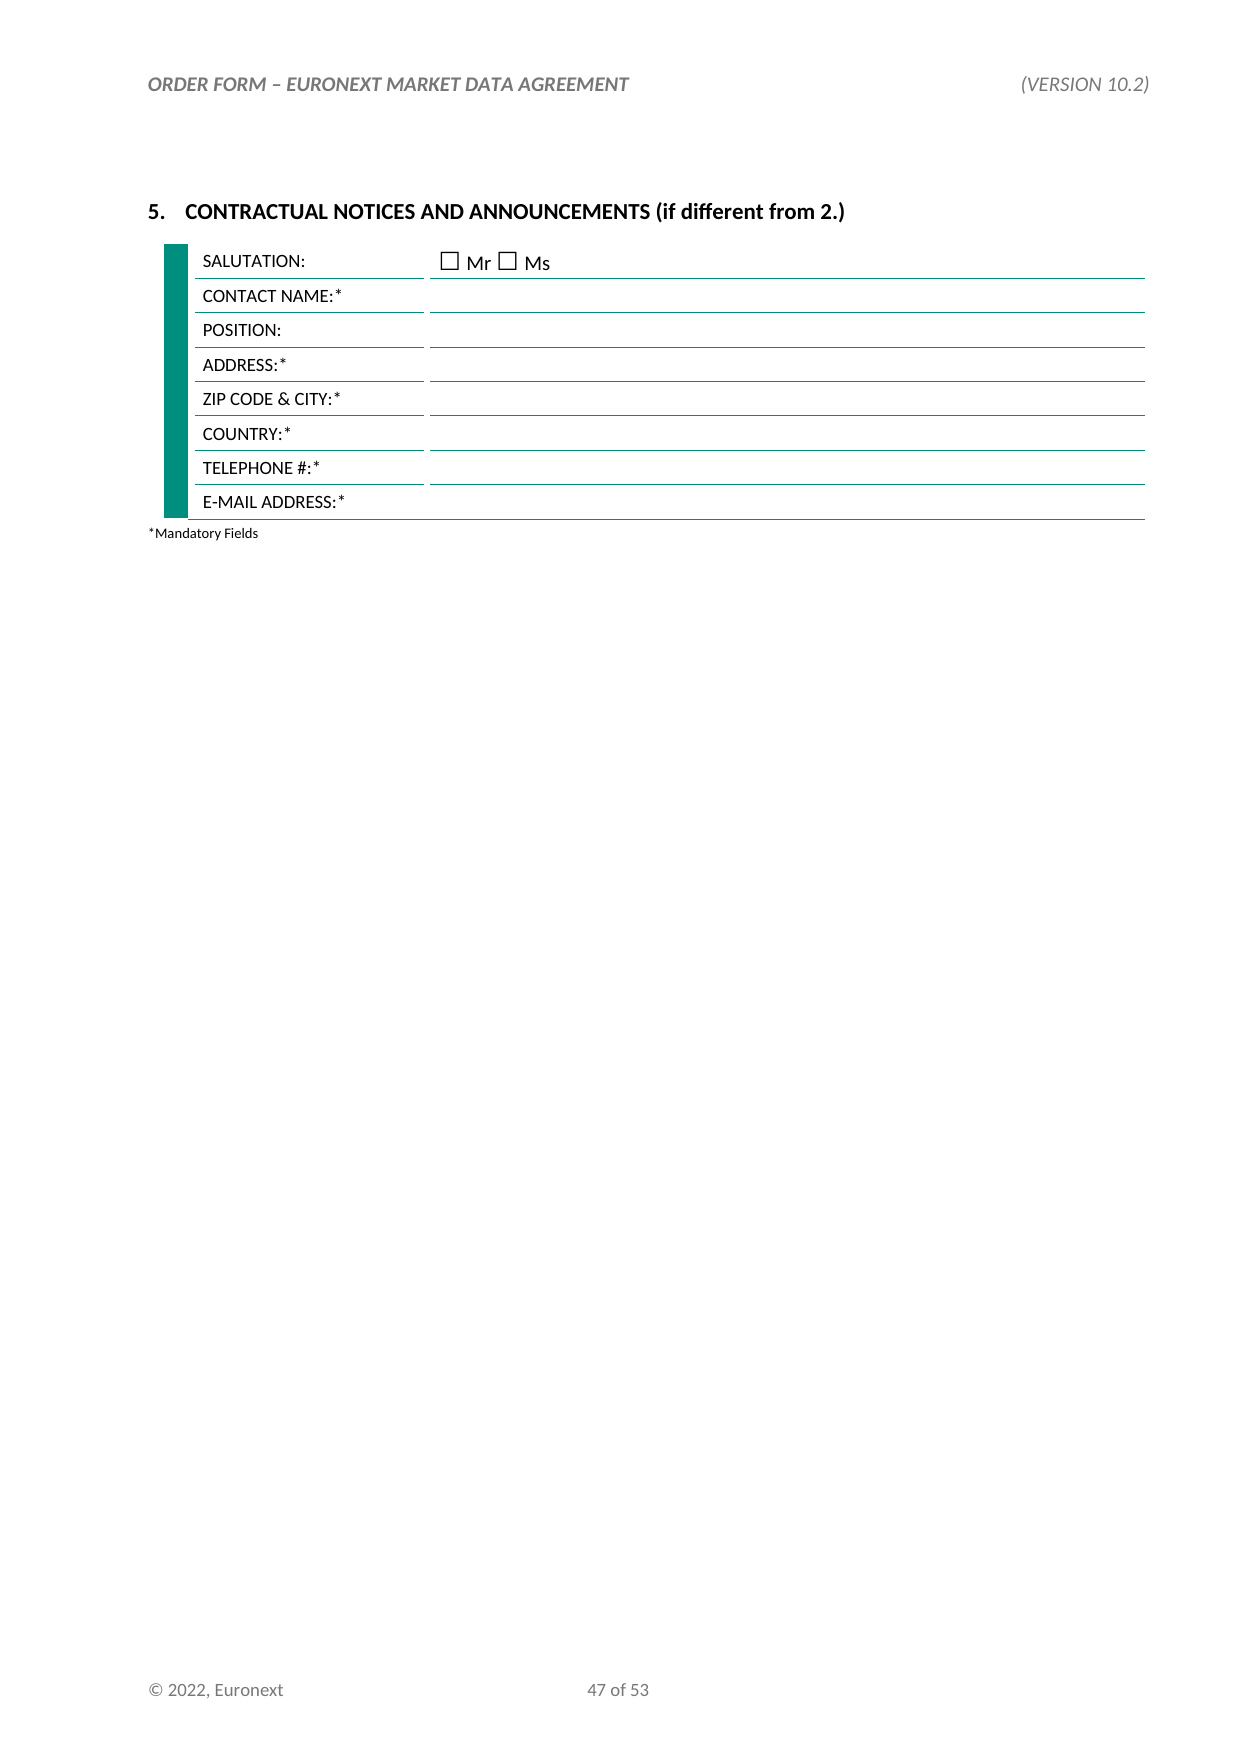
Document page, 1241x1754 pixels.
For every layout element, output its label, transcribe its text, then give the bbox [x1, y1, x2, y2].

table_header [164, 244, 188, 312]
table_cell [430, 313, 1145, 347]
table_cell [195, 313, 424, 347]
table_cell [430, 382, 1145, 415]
text *Mandatory Fields [148, 525, 1152, 543]
list CONTRACTUAL NOTICES AND ANNOUNCEMENTS (if different from 2.) [148, 197, 1152, 225]
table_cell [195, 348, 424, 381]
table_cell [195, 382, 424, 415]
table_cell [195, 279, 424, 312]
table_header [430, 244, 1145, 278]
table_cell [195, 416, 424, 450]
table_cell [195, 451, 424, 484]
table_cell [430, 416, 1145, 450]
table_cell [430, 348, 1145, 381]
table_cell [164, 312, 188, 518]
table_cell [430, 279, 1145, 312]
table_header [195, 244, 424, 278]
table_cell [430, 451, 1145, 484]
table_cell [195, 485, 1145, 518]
